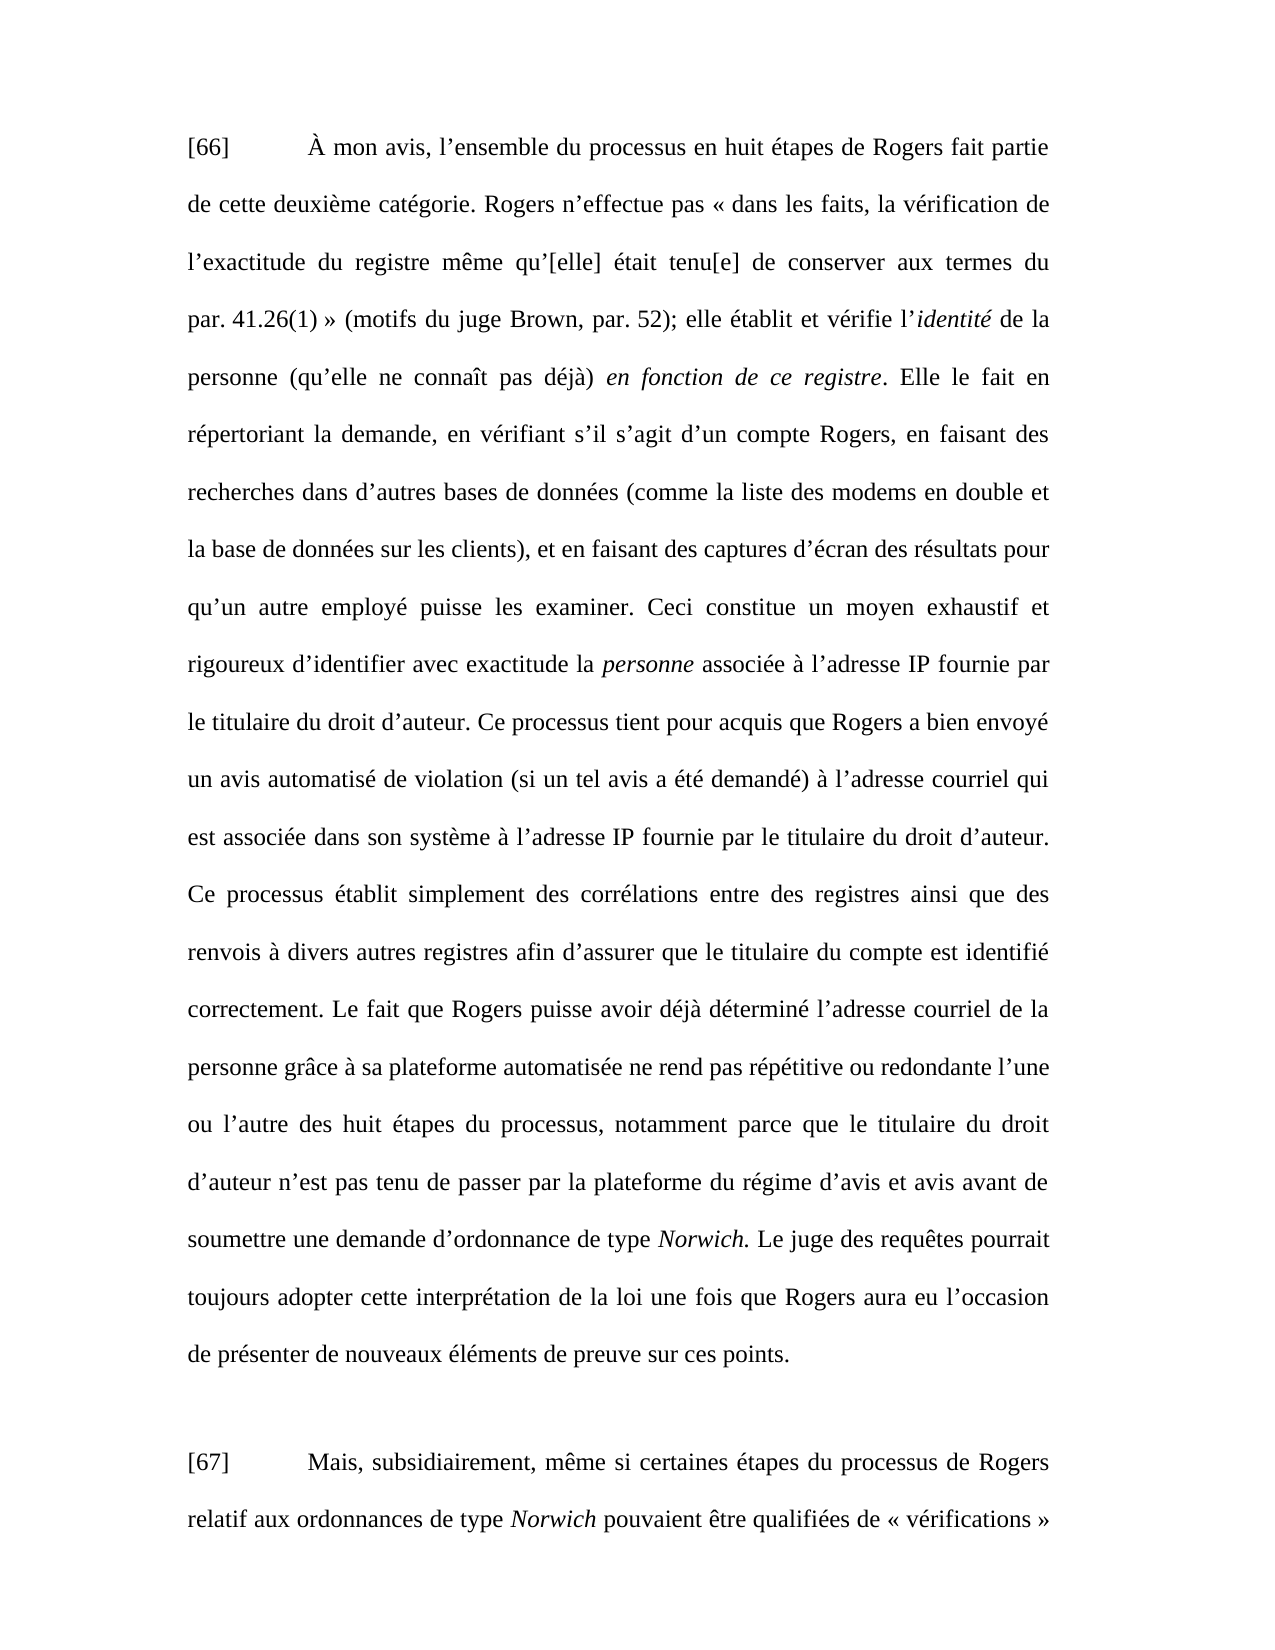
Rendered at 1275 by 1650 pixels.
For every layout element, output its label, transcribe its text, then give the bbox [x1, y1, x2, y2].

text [187, 1447, 1050, 1533]
text À mon avis, l’ensemble du processus en huit étapes de Rogers fait partie de cette deuxième catégorie. Rogers n’effectue pas « dans les faits, la vérification de l’exactitude du registre même qu’[elle] était tenu[e] de conserver aux termes du par. 41.26(1) » (motifs du juge Brown, par. 52); elle établit et vérifie l’identité de la personne (qu’elle ne connaît pas déjà) en fonction de ce registre. Elle le fait en répertoriant la demande, en vérifiant s’il s’agit d’un compte Rogers, en faisant des recherches dans d’autres bases de données (comme la liste des modems en double et la base de données sur les clients), et en faisant des captures d’écran des résultats pour qu’un autre employé puisse les examiner. Ceci constitue un moyen exhaustif et rigoureux d’identifier avec exactitude la personne associée à l’adresse IP fournie par le titulaire du droit d’auteur. Ce processus tient pour acquis que Rogers a bien envoyé un avis automatisé de violation (si un tel avis a été demandé) à l’adresse courriel qui est associée dans son système à l’adresse IP fournie par le titulaire du droit d’auteur. Ce processus établit simplement des corrélations entre des registres ainsi que des renvois à divers autres registres afin d’assurer que le titulaire du compte est identifié correctement. Le fait que Rogers puisse avoir déjà déterminé l’adresse courriel de la personne grâce à sa plateforme automatisée ne rend pas répétitive ou redondante l’une ou l’autre des huit étapes du processus, notamment parce que le titulaire du droit d’auteur n’est pas tenu de passer par la plateforme du régime d’avis et avis avant de soumettre une demande d’ordonnance de type Norwich. Le juge des requêtes pourrait toujours adopter cette interprétation de la loi une fois que Rogers aura eu l’occasion de présenter de nouveaux éléments de preuve sur ces points. [187, 132, 1050, 1368]
